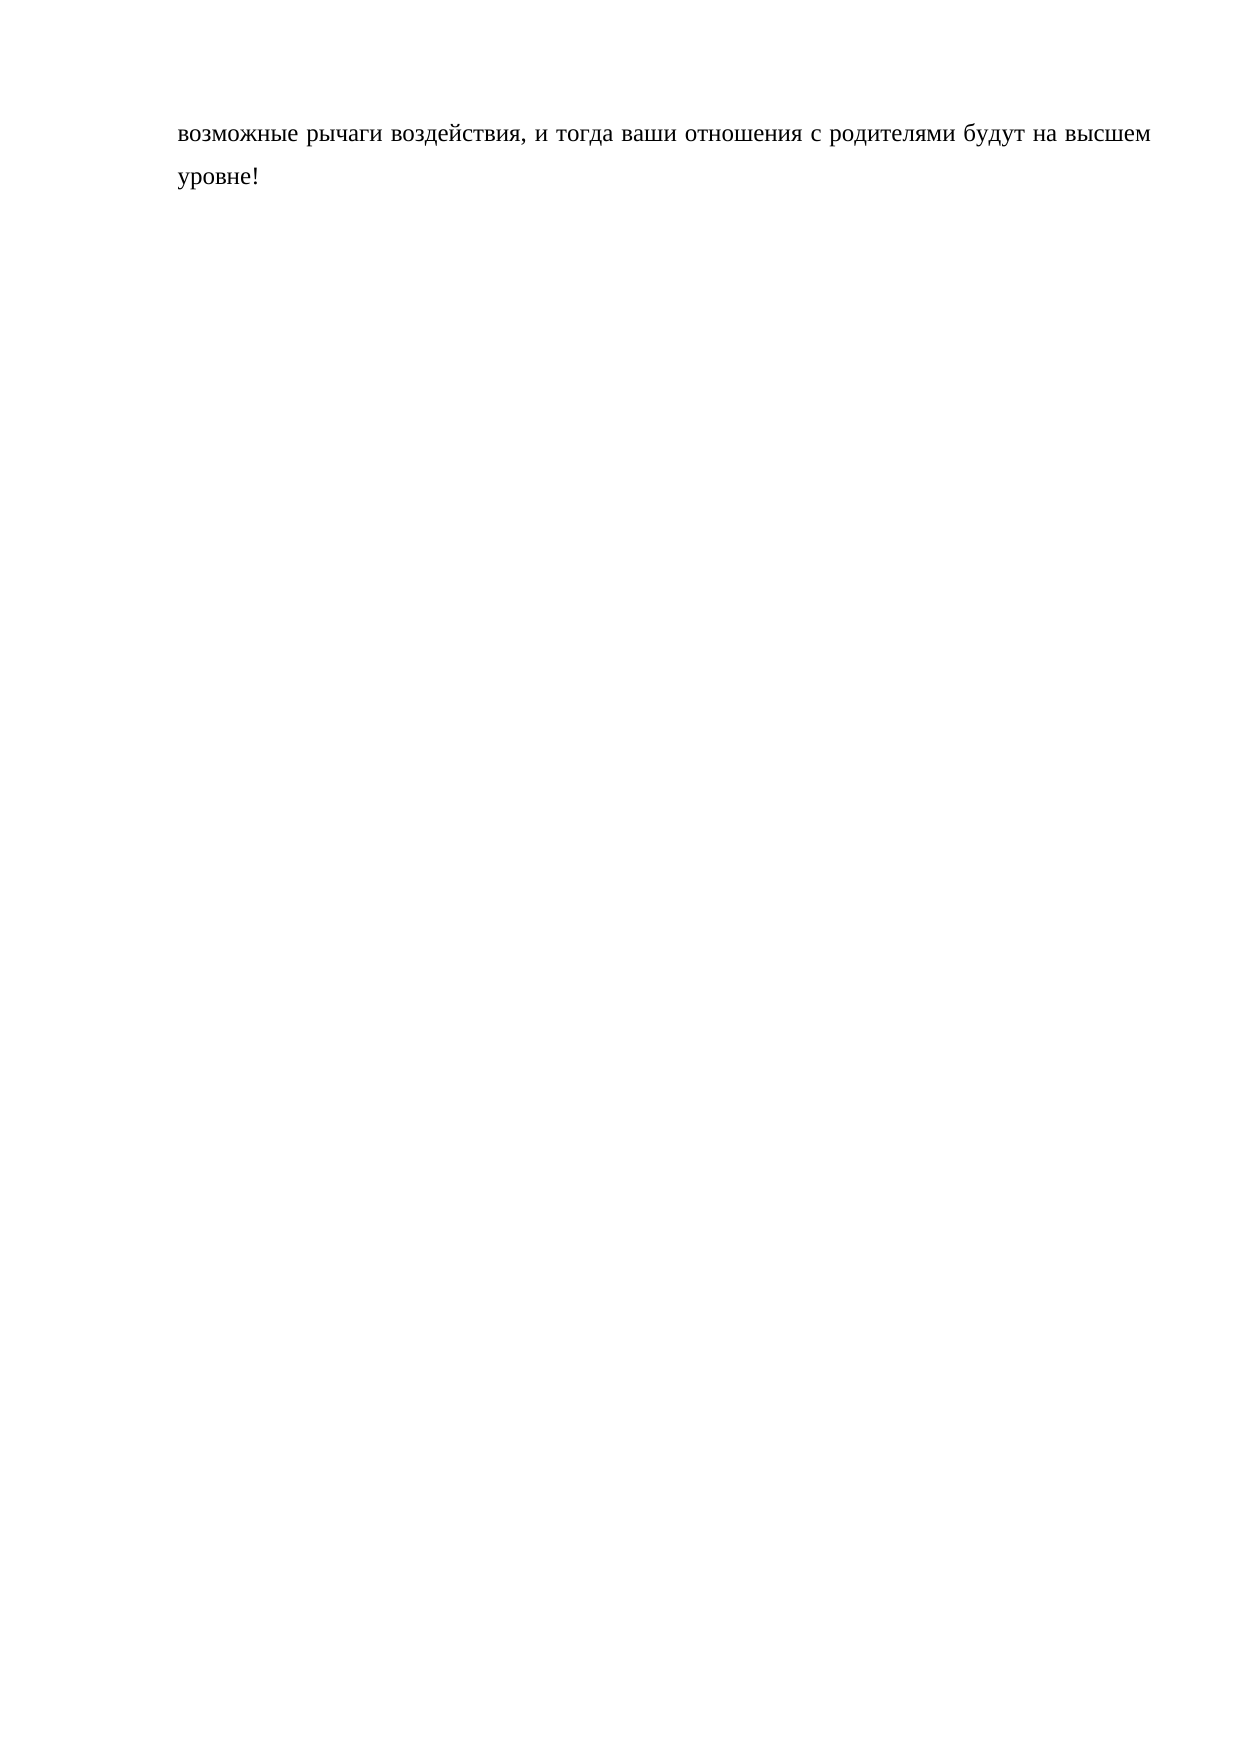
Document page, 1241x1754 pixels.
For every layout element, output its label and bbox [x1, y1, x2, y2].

text [177, 118, 1152, 190]
